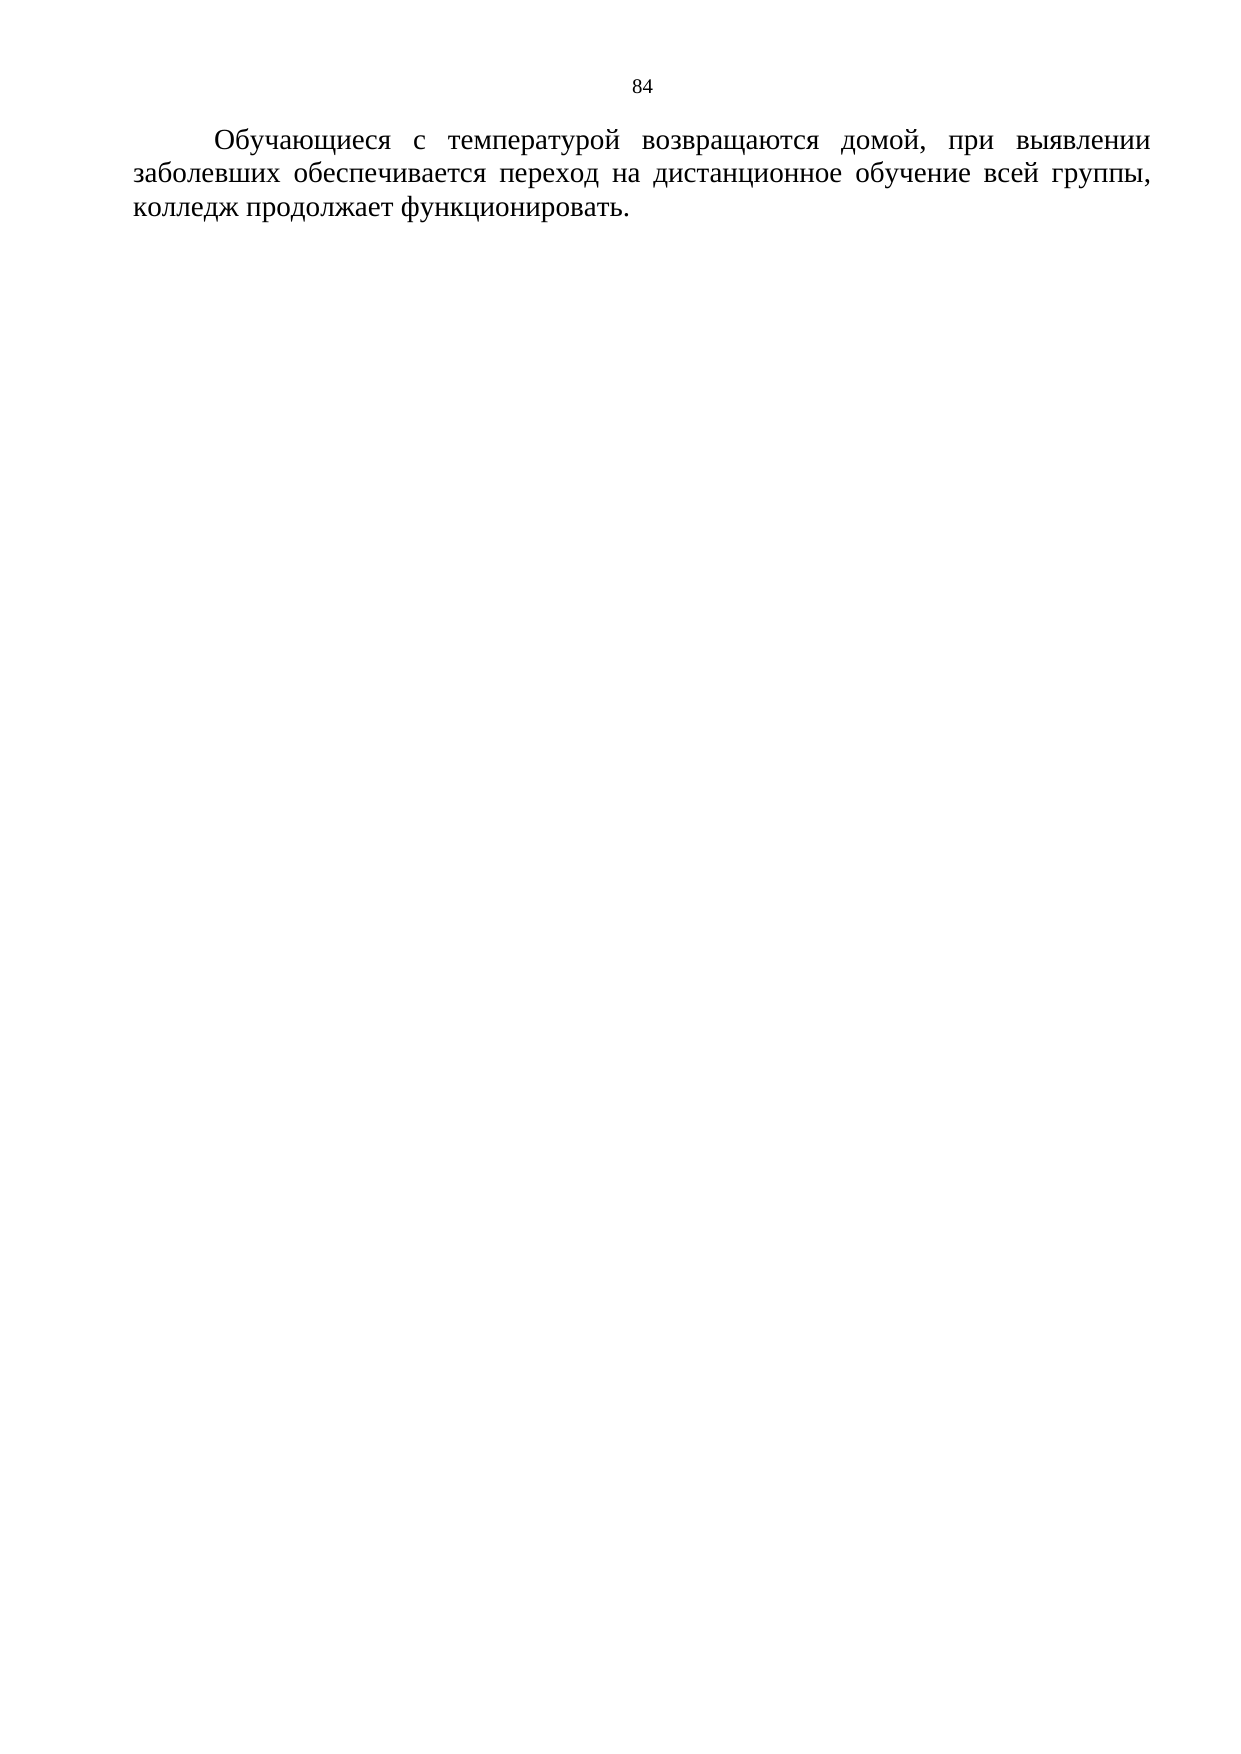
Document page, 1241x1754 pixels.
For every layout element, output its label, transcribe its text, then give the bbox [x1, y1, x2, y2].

text Обучающиеся с температурой возвращаются домой, при выявлении заболевших обеспечивается переход на дистанционное обучение всей группы, колледж продолжает функционировать. [133, 122, 1152, 223]
